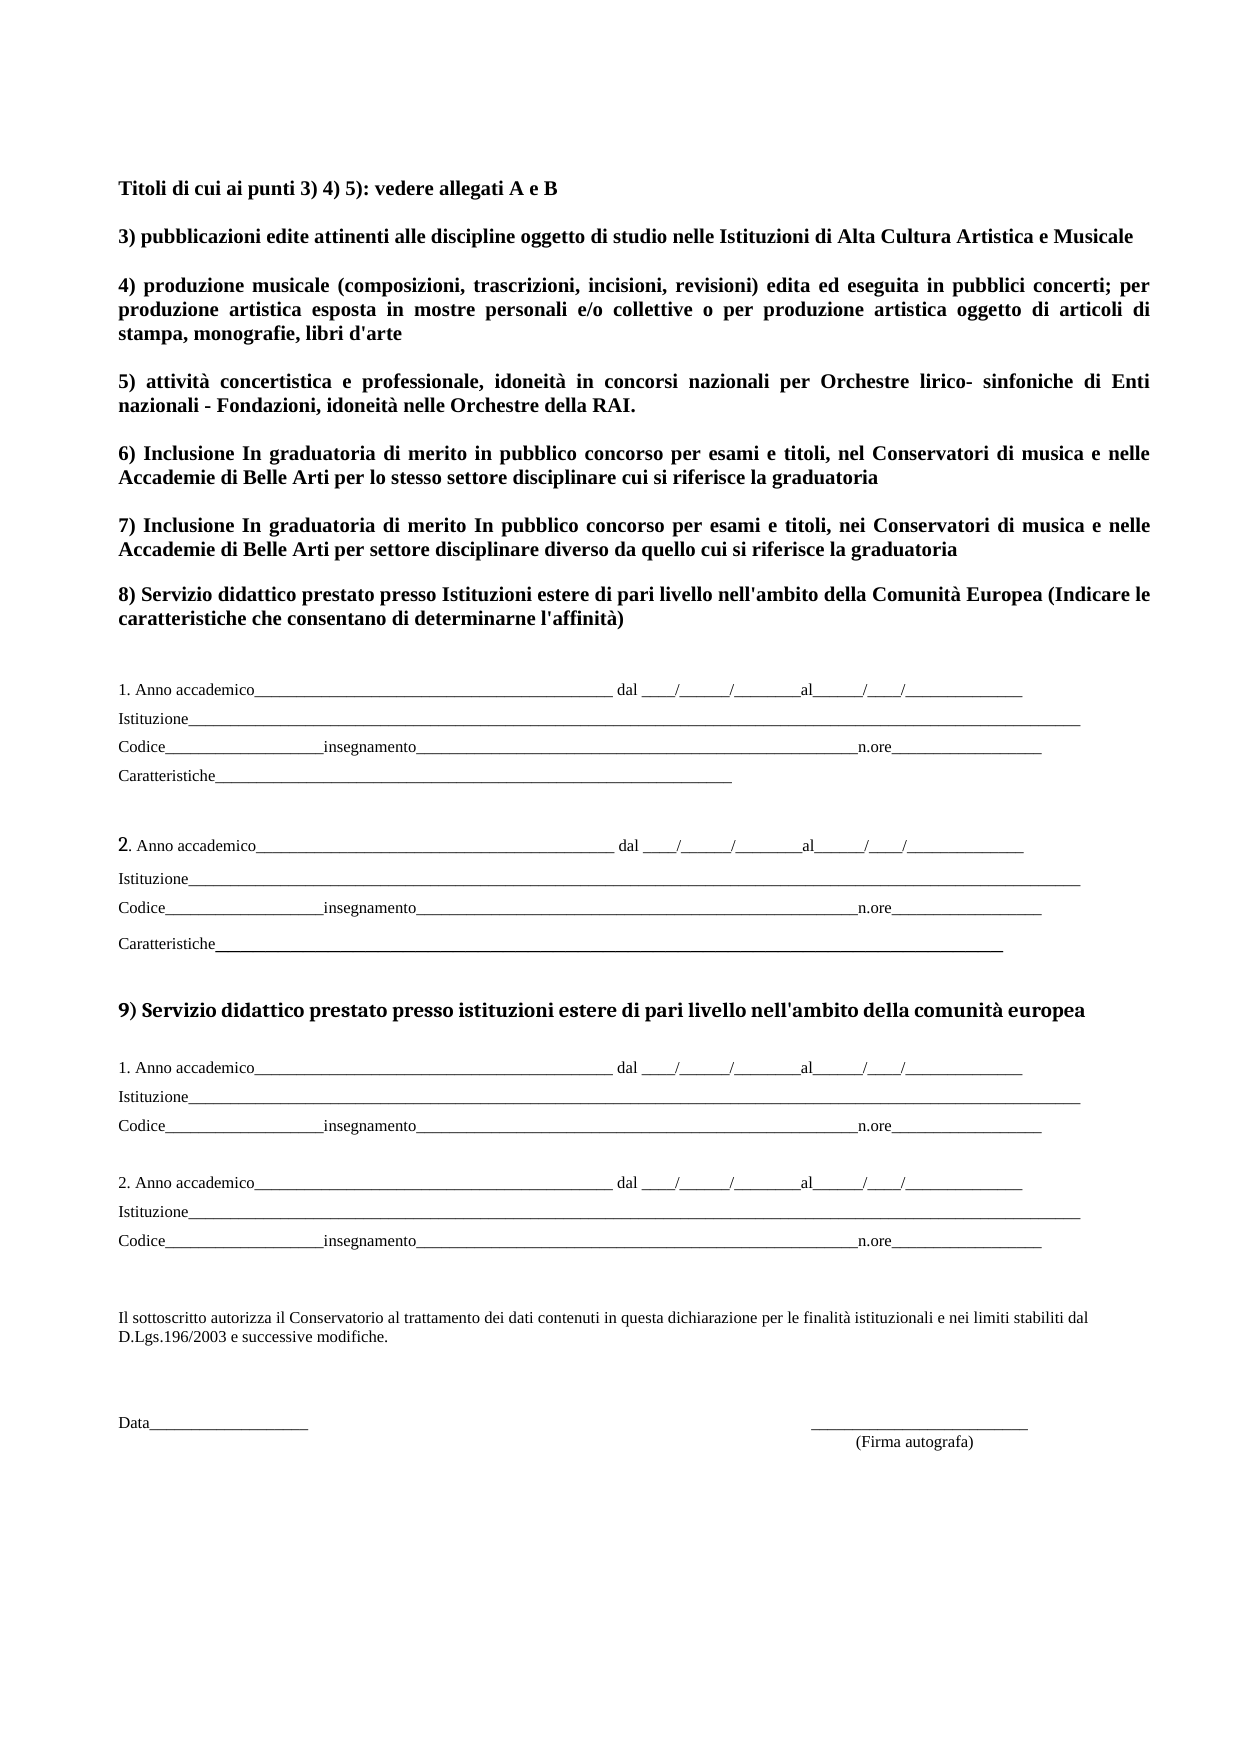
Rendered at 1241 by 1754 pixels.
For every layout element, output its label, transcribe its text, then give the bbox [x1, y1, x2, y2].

text Titoli di cui ai punti 3) 4) 5): vedere allegati A e B [118, 176, 1152, 200]
text Istituzione___________________________________________________________________________________________________________ [118, 1087, 1152, 1106]
text 1. Anno accademico___________________________________________ dal ____/______/________al______/____/______________ [118, 680, 1152, 699]
text Caratteristiche_______________________________________________________________ [118, 926, 1152, 955]
text Codice___________________insegnamento_____________________________________________________n.ore__________________ [118, 1231, 1152, 1250]
text 8) Servizio didattico prestato presso Istituzioni estere di pari livello nell'ambito della Comunità Europea (Indicare le caratteristiche che consentano di determinarne l'affinità) [118, 582, 1152, 630]
text 2. Anno accademico___________________________________________ dal ____/______/________al______/____/______________ [118, 833, 1152, 857]
text Codice___________________insegnamento_____________________________________________________n.ore__________________ [118, 1116, 1152, 1135]
text Data___________________ __________________________ [118, 1413, 1152, 1432]
text Istituzione___________________________________________________________________________________________________________ [118, 869, 1152, 888]
text Il sottoscritto autorizza il Conservatorio al trattamento dei dati contenuti in questa dichiarazione per le finalità istituzionali e nei limiti stabiliti dal D.Lgs.196/2003 e successive modifiche. [118, 1307, 1152, 1346]
text 3) pubblicazioni edite attinenti alle discipline oggetto di studio nelle Istituzioni di Alta Cultura Artistica e Musicale [118, 224, 1152, 248]
text 1. Anno accademico___________________________________________ dal ____/______/________al______/____/______________ [118, 1058, 1152, 1077]
text 6) Inclusione In graduatoria di merito in pubblico concorso per esami e titoli, nel Conservatori di musica e nelle Accademie di Belle Arti per lo stesso settore disciplinare cui si riferisce la graduatoria [118, 441, 1152, 489]
text 9) Servizio didattico prestato presso istituzioni estere di pari livello nell'ambito della comunità europea [118, 998, 1152, 1022]
text Istituzione___________________________________________________________________________________________________________ [118, 1202, 1152, 1221]
text Codice___________________insegnamento_____________________________________________________n.ore__________________ [118, 898, 1152, 917]
text 5) attività concertistica e professionale, idoneità in concorsi nazionali per Orchestre lirico- sinfoniche di Enti nazionali - Fondazioni, idoneità nelle Orchestre della RAI. [118, 369, 1152, 417]
text Codice___________________insegnamento_____________________________________________________n.ore__________________ [118, 737, 1152, 756]
text 4) produzione musicale (composizioni, trascrizioni, incisioni, revisioni) edita ed eseguita in pubblici concerti; per produzione artistica esposta in mostre personali e/o collettive o per produzione artistica oggetto di articoli di stampa, monografie, libri d'arte [118, 273, 1152, 345]
text (Firma autografa) [118, 1432, 1152, 1451]
text 2. Anno accademico___________________________________________ dal ____/______/________al______/____/______________ [118, 1173, 1152, 1192]
text 7) Inclusione In graduatoria di merito In pubblico concorso per esami e titoli, nei Conservatori di musica e nelle Accademie di Belle Arti per settore disciplinare diverso da quello cui si riferisce la graduatoria [118, 513, 1152, 561]
text Istituzione___________________________________________________________________________________________________________ [118, 708, 1152, 728]
text Caratteristiche______________________________________________________________ [118, 766, 1152, 785]
